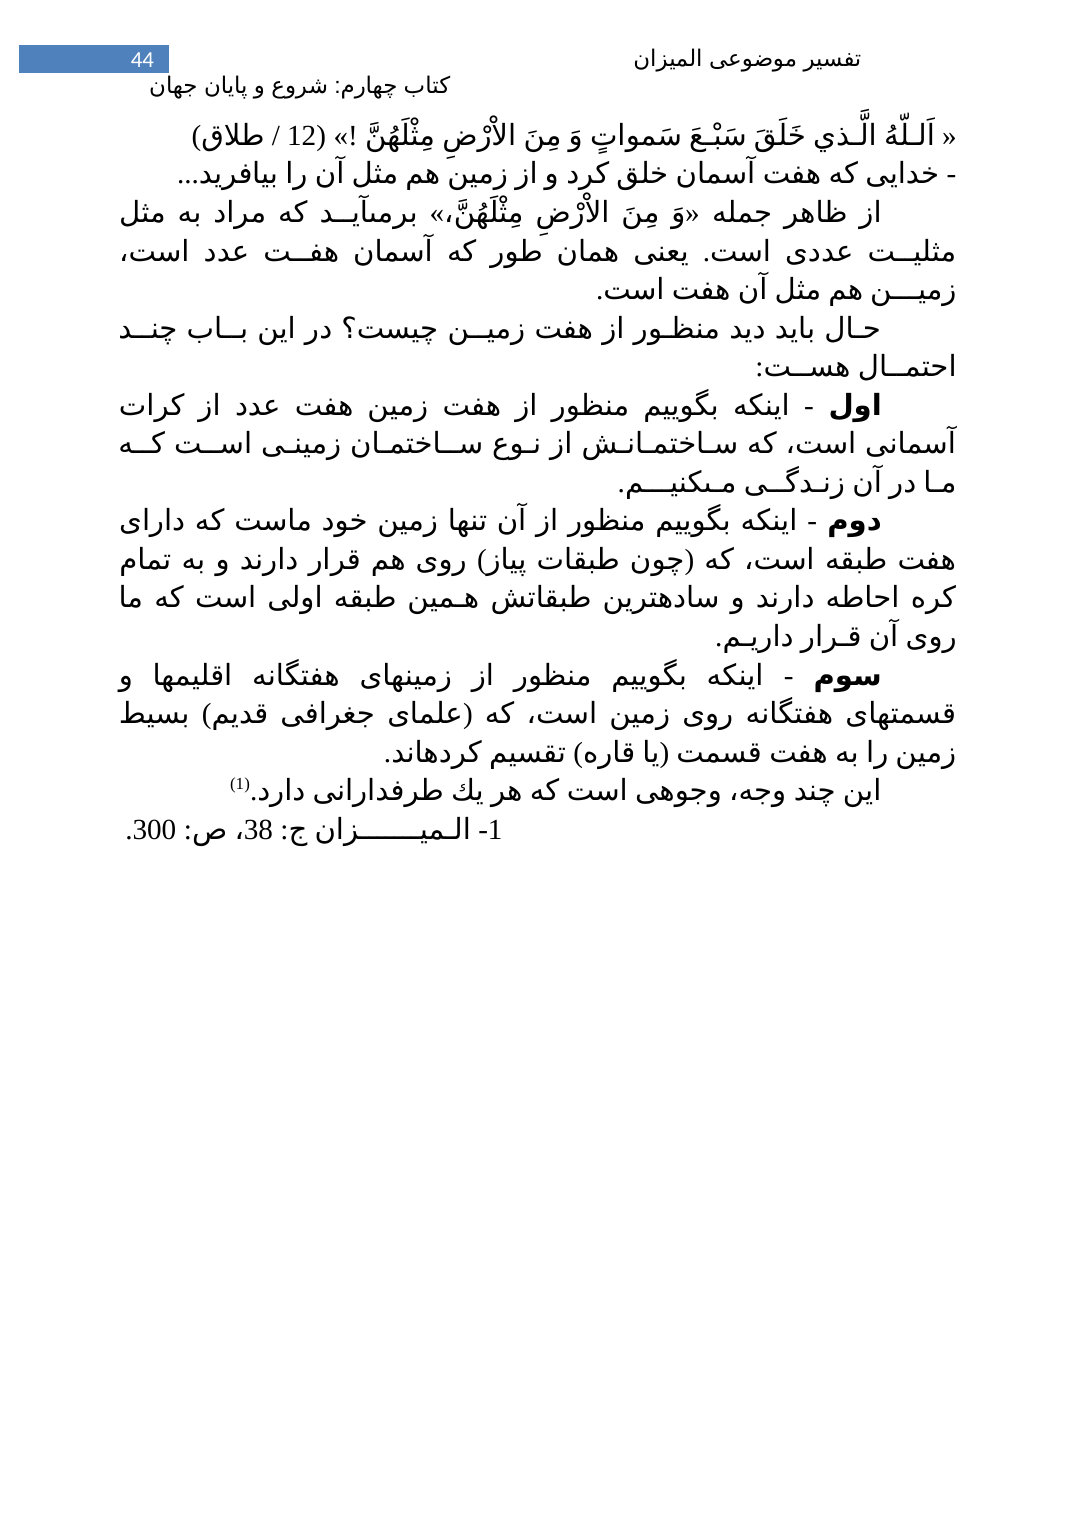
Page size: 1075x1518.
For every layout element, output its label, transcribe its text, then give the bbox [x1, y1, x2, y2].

text « اَلـلّهُ الَّـذي خَلَقَ سَبْـعَ سَمواتٍ وَ مِنَ الاْرْضِ مِثْلَهُنَّ !» (12 / طلاق) [118, 118, 957, 152]
text - خدايى كه هفت آسمان خلق كرد و از زمين هم مثل آن را بيافريد... [118, 157, 957, 190]
text اين چند وجه، وجوهى است كه هر يك طرفدارانى دارد.(1) [118, 773, 957, 807]
text اول - اين‏كه بگوييم منظور از هفت زمين هفت عدد از كرات آسمانى است، كه سـاختمـانـش از نـوع ســاختمـان زمينـى اســت كــه مـا در آن زنـدگــى مـى‏كنيـــم. [118, 388, 957, 498]
text حـال بايد ديد منظـور از هفت زميــن چيست؟ در اين بــاب چنــد احتمــال هســت: [118, 311, 957, 383]
text 1- الـميـــــــزان ج: 38، ص: 300. [118, 812, 957, 845]
text سوم - اين‏كه بگوييم منظور از زمين‏هاى هفتگانه اقليم‏ها و قسمت‏هاى هفتگانه روى زمين است، كه (علماى جغرافى قديم) بسيط زمين را به هفت قسمت (يا قاره) تقسيم كرده‏اند. [118, 658, 957, 768]
text دوم - اين‏كه بگوييم منظور از آن تنها زمين خود ماست كه داراى هفت طبقه است، كه (چون طبقات پياز) روى هم قرار دارند و به تمام كره احاطه دارند و ساده‏ترين طبقاتش هـمين طبقه اولى است كه ما روى آن قـرار داريـم. [118, 503, 957, 653]
text از ظاهر جمله «وَ مِنَ الاْرْضِ مِثْلَهُنَّ،» برمى‏آيــد كه مراد به مثل مثليــت عددى است. يعنى همان طور كه آسمان هفــت عدد است، زميـــن هم مثل آن هفت است. [118, 195, 957, 306]
